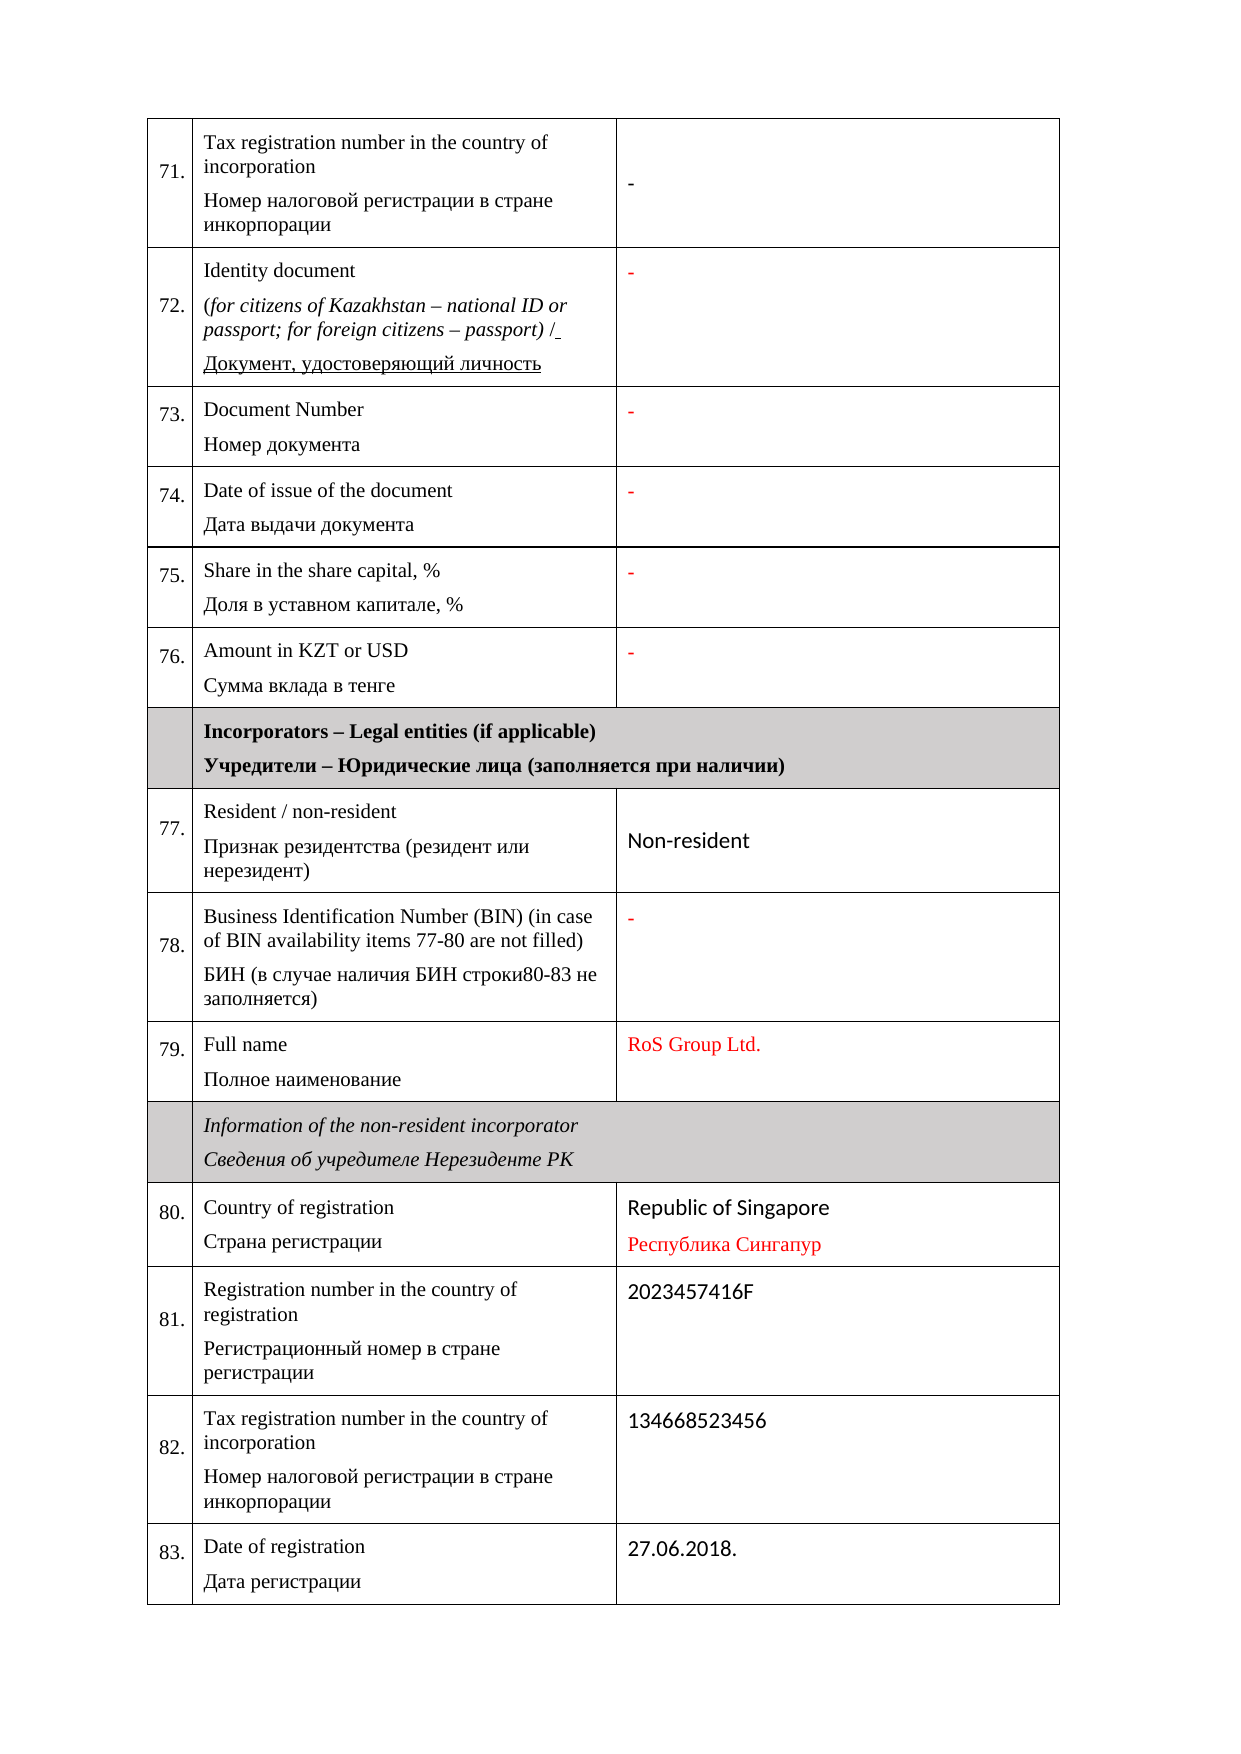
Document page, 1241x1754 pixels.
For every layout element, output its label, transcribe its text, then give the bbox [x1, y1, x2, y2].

table_cell - [617, 628, 1059, 707]
table_cell [148, 548, 192, 627]
table_cell Identity document (for citizens of Kazakhstan – national ID or passport; for foreign citizens – passport) / Документ, удостоверяющий личность [193, 248, 616, 386]
table_cell [148, 1396, 192, 1523]
table_cell Document Number Номер документа [193, 387, 616, 466]
table_cell [148, 387, 192, 466]
table_cell Incorporators – Legal entities (if applicable) Учредители – Юридические лица (заполняется при наличии) [193, 708, 1059, 788]
table_cell [148, 119, 192, 247]
table_cell [148, 1267, 192, 1394]
table_cell [148, 467, 192, 546]
table_cell - [617, 548, 1059, 627]
table_cell [148, 789, 192, 892]
table_cell [148, 1102, 192, 1182]
table_cell [148, 1524, 192, 1603]
table_cell Tax registration number in the country of incorporation Номер налоговой регистрации в стране инкорпорации [193, 1396, 616, 1523]
table_cell [148, 628, 192, 707]
table_cell - [617, 467, 1059, 546]
table_cell Date of issue of the document Дата выдачи документа [193, 467, 616, 546]
table_cell - [617, 248, 1059, 386]
table_cell Information of the non-resident incorporator Сведения об учредителе Нерезиденте РК [193, 1102, 1059, 1182]
table_cell Country of registration Страна регистрации [193, 1183, 616, 1266]
table_cell Business Identification Number (BIN) (in case of BIN availability items 77-80 are not filled) БИН (в случае наличия БИН строки80-83 не заполняется) [193, 893, 616, 1021]
table_cell Date of registration Дата регистрации [193, 1524, 616, 1603]
table_cell RoS Group Ltd. [617, 1022, 1059, 1101]
table_cell Amount in KZT or USD Сумма вклада в тенге [193, 628, 616, 707]
table_cell Resident / non-resident Признак резидентства (резидент или нерезидент) [193, 789, 616, 892]
table_cell [148, 893, 192, 1021]
table_cell [148, 248, 192, 386]
table_cell - [617, 387, 1059, 466]
table_cell [148, 1183, 192, 1266]
table_cell [148, 1022, 192, 1101]
table_cell Full name Полное наименование [193, 1022, 616, 1101]
table_cell [148, 708, 192, 788]
table_cell Registration number in the country of registration Регистрационный номер в стране регистрации [193, 1267, 616, 1394]
table_cell Share in the share capital, % Доля в уставном капитале, % [193, 548, 616, 627]
table_cell Tax registration number in the country of incorporation Номер налоговой регистрации в стране инкорпорации [193, 119, 616, 247]
table_cell - [617, 893, 1059, 1021]
